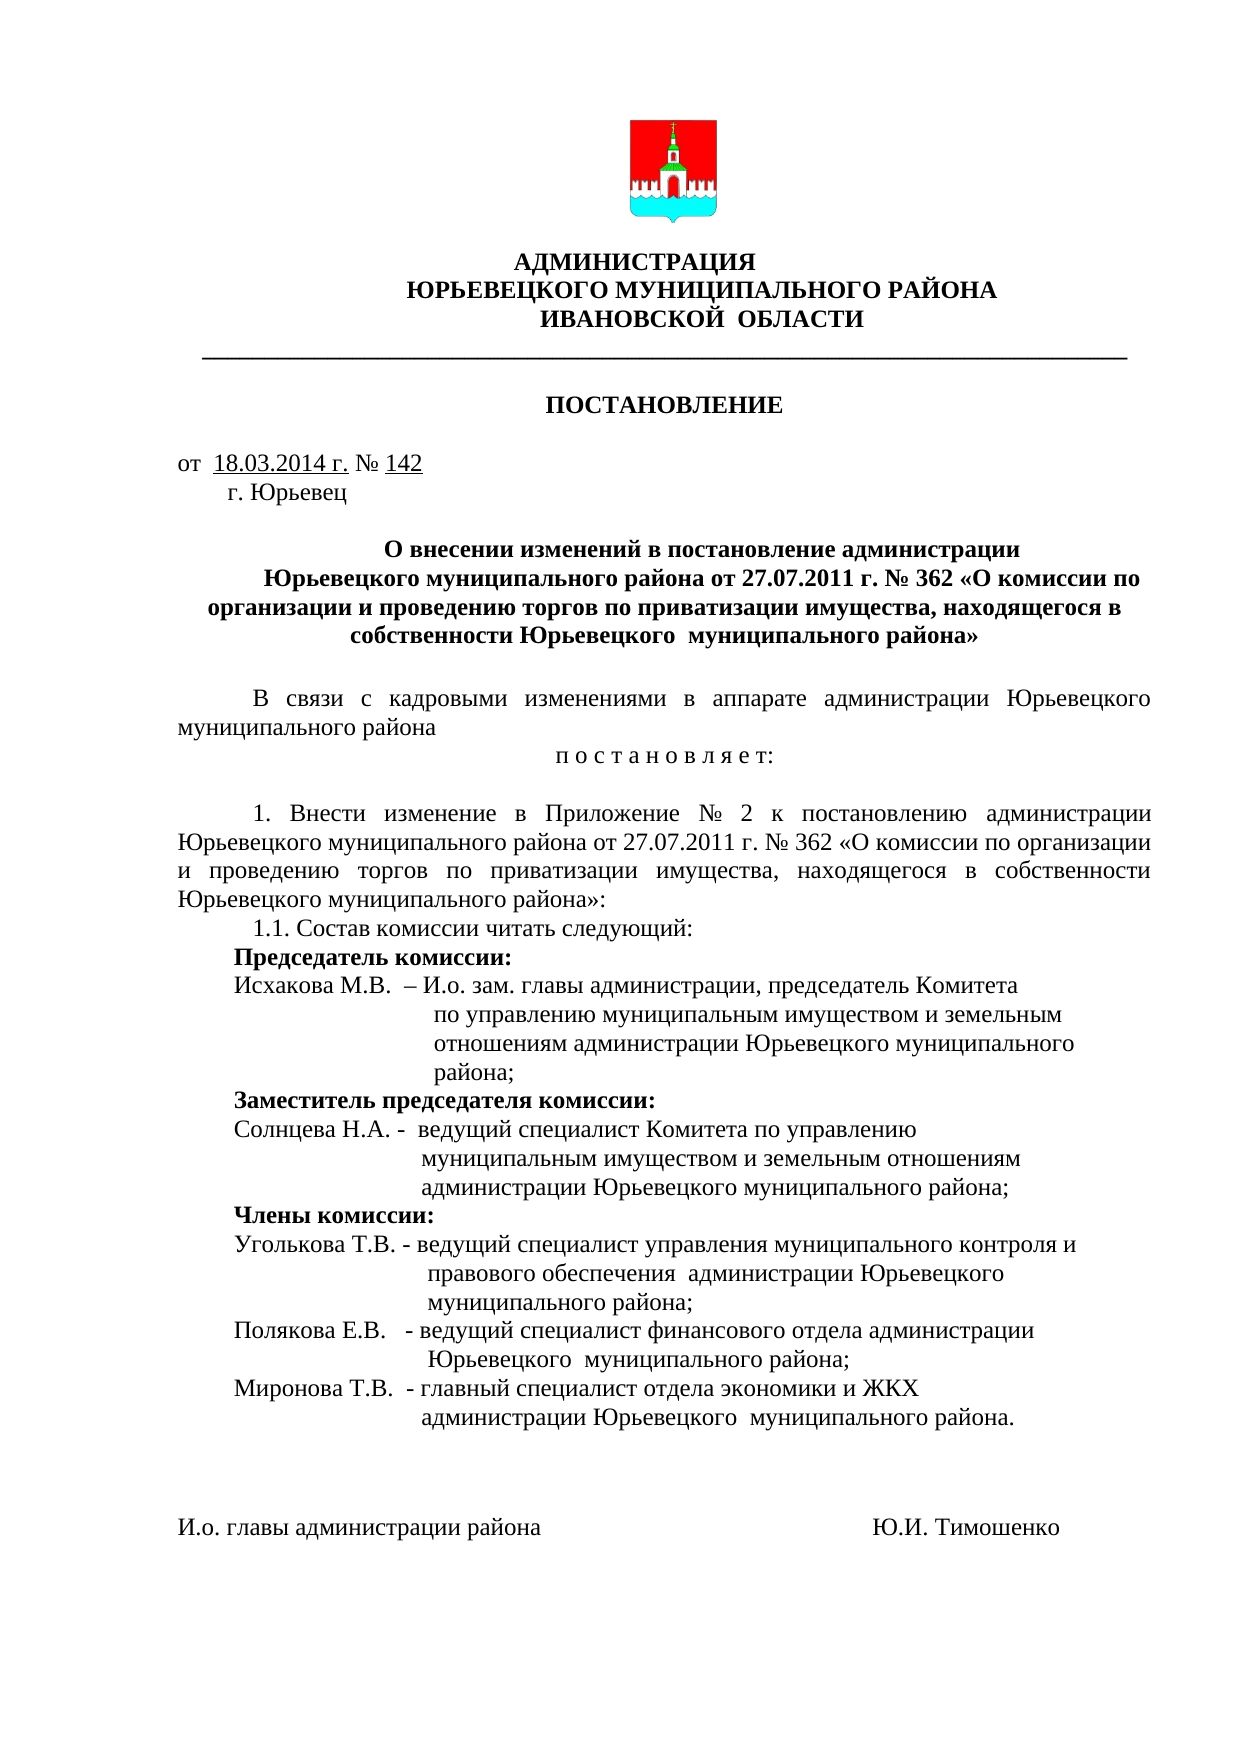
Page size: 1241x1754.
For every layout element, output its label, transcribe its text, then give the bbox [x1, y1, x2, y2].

text Заместитель председателя комиссии: [177, 1085, 1152, 1114]
text муниципальным имуществом и земельным отношениям [177, 1143, 1152, 1172]
text ИВАНОВСКОЙ ОБЛАСТИ [177, 304, 1152, 333]
text Полякова Е.В. - ведущий специалист финансового отдела администрации [177, 1315, 1152, 1344]
text 1.1. Состав комиссии читать следующий: [177, 913, 1152, 942]
text Уголькова Т.В. - ведущий специалист управления муниципального контроля и [177, 1229, 1152, 1258]
text муниципального района; [177, 1287, 1152, 1315]
text В связи с кадровыми изменениями в аппарате администрации Юрьевецкого муниципального района [177, 683, 1152, 740]
text администрации Юрьевецкого муниципального района. [177, 1402, 1152, 1430]
text Юрьевецкого муниципального района; [177, 1344, 1152, 1373]
text Солнцева Н.А. - ведущий специалист Комитета по управлению [177, 1114, 1152, 1143]
text Миронова Т.В. - главный специалист отдела экономики и ЖКХ [177, 1373, 1152, 1402]
text отношениям администрации Юрьевецкого муниципального [177, 1028, 1152, 1057]
text п о с т а н о в л я е т: [177, 740, 1152, 769]
text __________________________________________________________________________ [177, 333, 1152, 362]
text правового обеспечения администрации Юрьевецкого [177, 1258, 1152, 1287]
text Исхакова М.В. – И.о. зам. главы администрации, председатель Комитета [177, 970, 1152, 999]
subtitle И.о. главы администрации района Ю.И. Тимошенко [177, 1512, 1152, 1541]
text 1. Внести изменение в Приложение № 2 к постановлению администрации Юрьевецкого муниципального района от 27.07.2011 г. № 362 «О комиссии по организации и проведению торгов по приватизации имущества, находящегося в собственности Юрьевецкого муниципального района»: [177, 798, 1152, 913]
text О внесении изменений в постановление администрации [177, 534, 1152, 563]
text от 18.03.2014 г. № 142 [177, 448, 1152, 477]
text ЮРЬЕВЕЦКОГО МУНИЦИПАЛЬНОГО РАЙОНА [177, 276, 1152, 304]
text Члены комиссии: [177, 1200, 1152, 1229]
text администрации Юрьевецкого муниципального района; [177, 1172, 1152, 1200]
text Председатель комиссии: [177, 942, 1152, 970]
picture [628, 118, 718, 223]
text ПОСТАНОВЛЕНИЕ [177, 391, 1152, 419]
text АДМИНИСТРАЦИЯ [177, 247, 1152, 276]
text г. Юрьевец [177, 477, 1152, 506]
text района; [177, 1057, 1152, 1085]
text по управлению муниципальным имуществом и земельным [177, 999, 1152, 1028]
text Юрьевецкого муниципального района от 27.07.2011 г. № 362 «О комиссии по организации и проведению торгов по приватизации имущества, находящегося в собственности Юрьевецкого муниципального района» [177, 563, 1152, 649]
